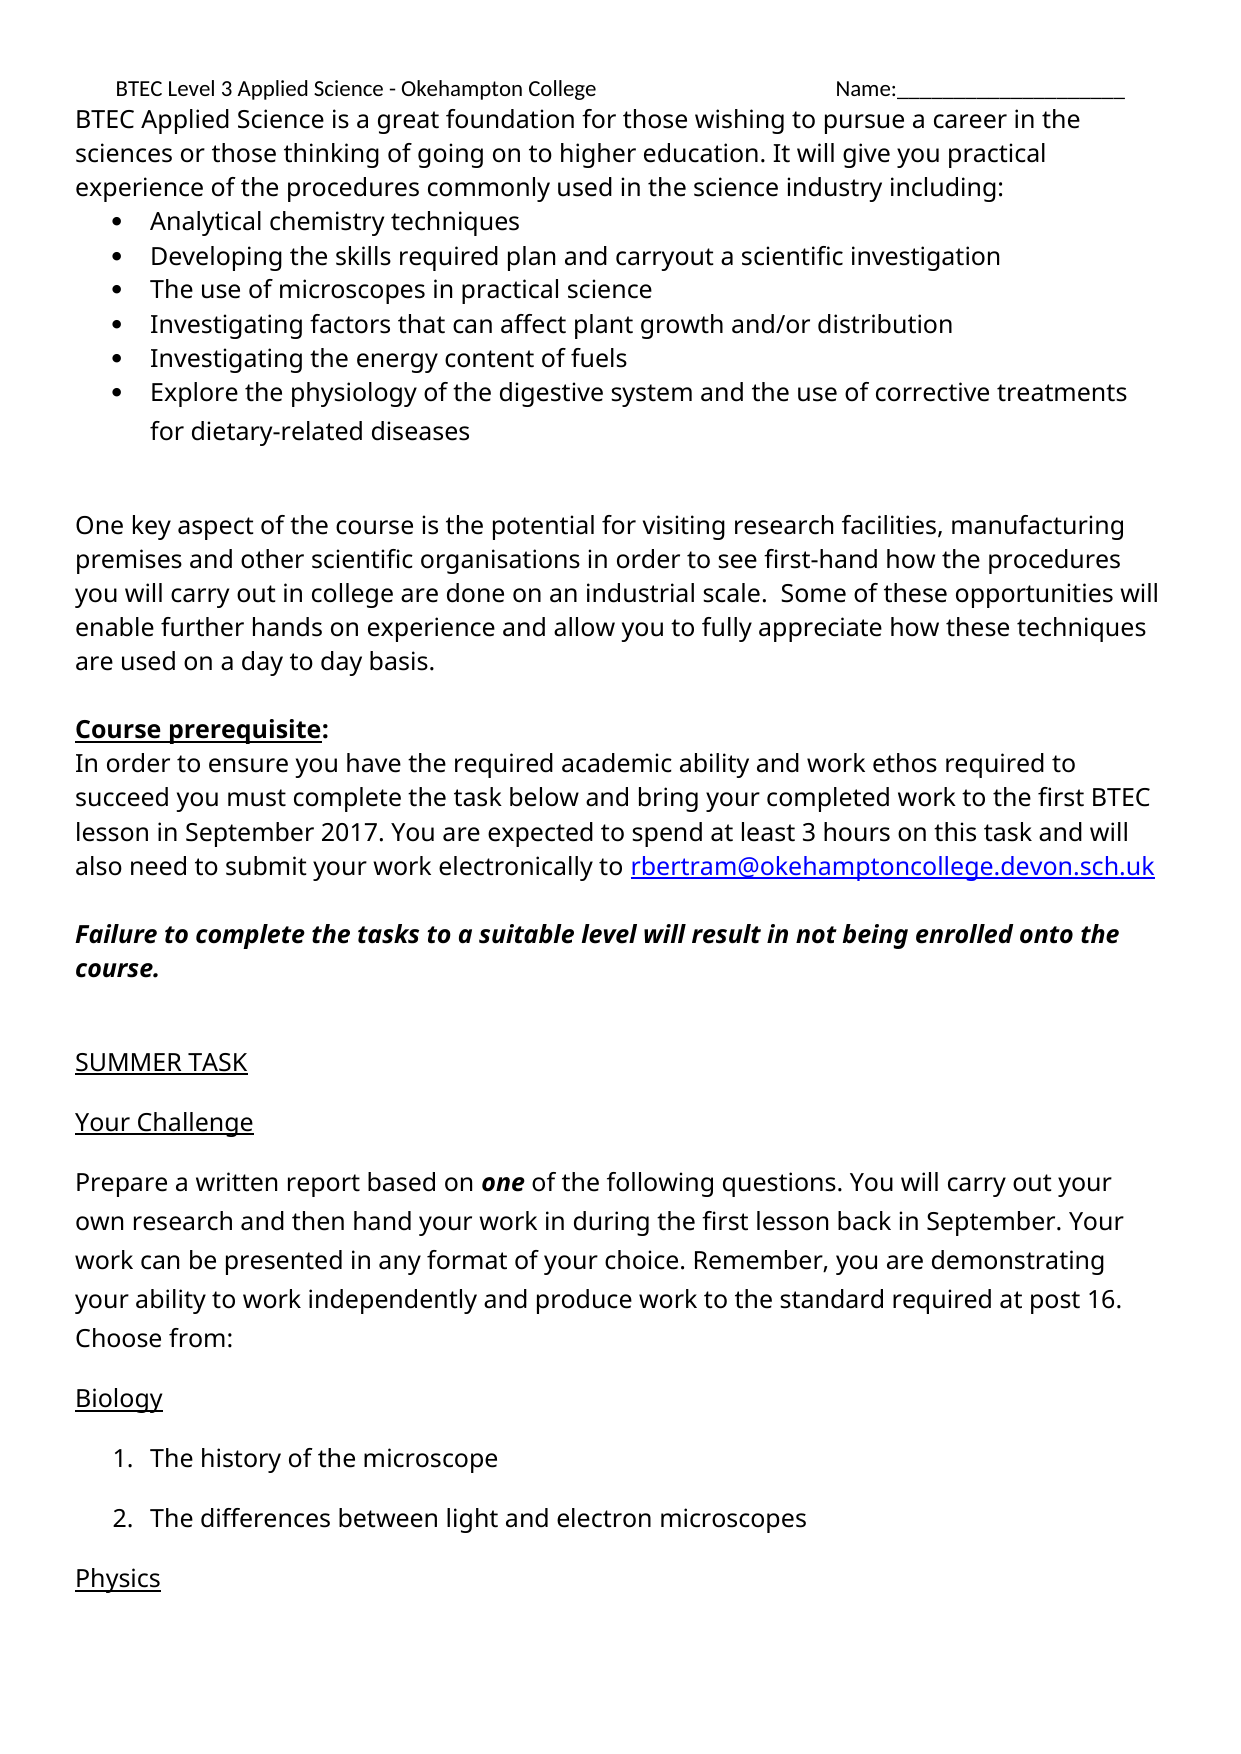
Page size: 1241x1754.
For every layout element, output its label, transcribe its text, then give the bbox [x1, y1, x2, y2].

text In order to ensure you have the required academic ability and work ethos required to succeed you must complete the task below and bring your completed work to the first BTEC lesson in September 2017. You are expected to spend at least 3 hours on this task and will also need to submit your work electronically to rbertram@okehamptoncollege.devon.sch.uk [75, 746, 1165, 882]
text Prepare a written report based on one of the following questions. You will carry out your own research and then hand your work in during the first lesson back in September. Your work can be presented in any format of your choice. Remember, you are demonstrating your ability to work independently and produce work to the standard required at post 16. Choose from: [75, 1164, 1165, 1355]
list Investigating factors that can affect plant growth and/or distribution [112, 306, 1165, 340]
list The use of microscopes in practical science [112, 272, 1165, 306]
text Your Challenge [75, 1104, 1165, 1138]
text BTEC Applied Science is a great foundation for those wishing to pursue a career in the sciences or those thinking of going on to higher education. It will give you practical experience of the procedures commonly used in the science industry including: [75, 102, 1165, 204]
list Developing the skills required plan and carryout a scientific investigation [112, 238, 1165, 272]
text Course prerequisite: [75, 712, 1165, 746]
text Failure to complete the tasks to a suitable level will result in not being enrolled onto the course. [75, 916, 1165, 984]
text SUMMER TASK [75, 1044, 1165, 1078]
list The history of the microscope [112, 1441, 1165, 1475]
list Explore the physiology of the digestive system and the use of corrective treatments for dietary-related diseases [112, 374, 1165, 448]
text Physics [75, 1561, 1165, 1595]
list Investigating the energy content of fuels [112, 340, 1165, 374]
text One key aspect of the course is the potential for visiting research facilities, manufacturing premises and other scientific organisations in order to see first-hand how the procedures you will carry out in college are done on an industrial scale. Some of these opportunities will enable further hands on experience and allow you to fully appreciate how these techniques are used on a day to day basis. [75, 508, 1165, 678]
text Biology [75, 1381, 1165, 1415]
list Analytical chemistry techniques [112, 204, 1165, 238]
list The differences between light and electron microscopes [112, 1501, 1165, 1535]
